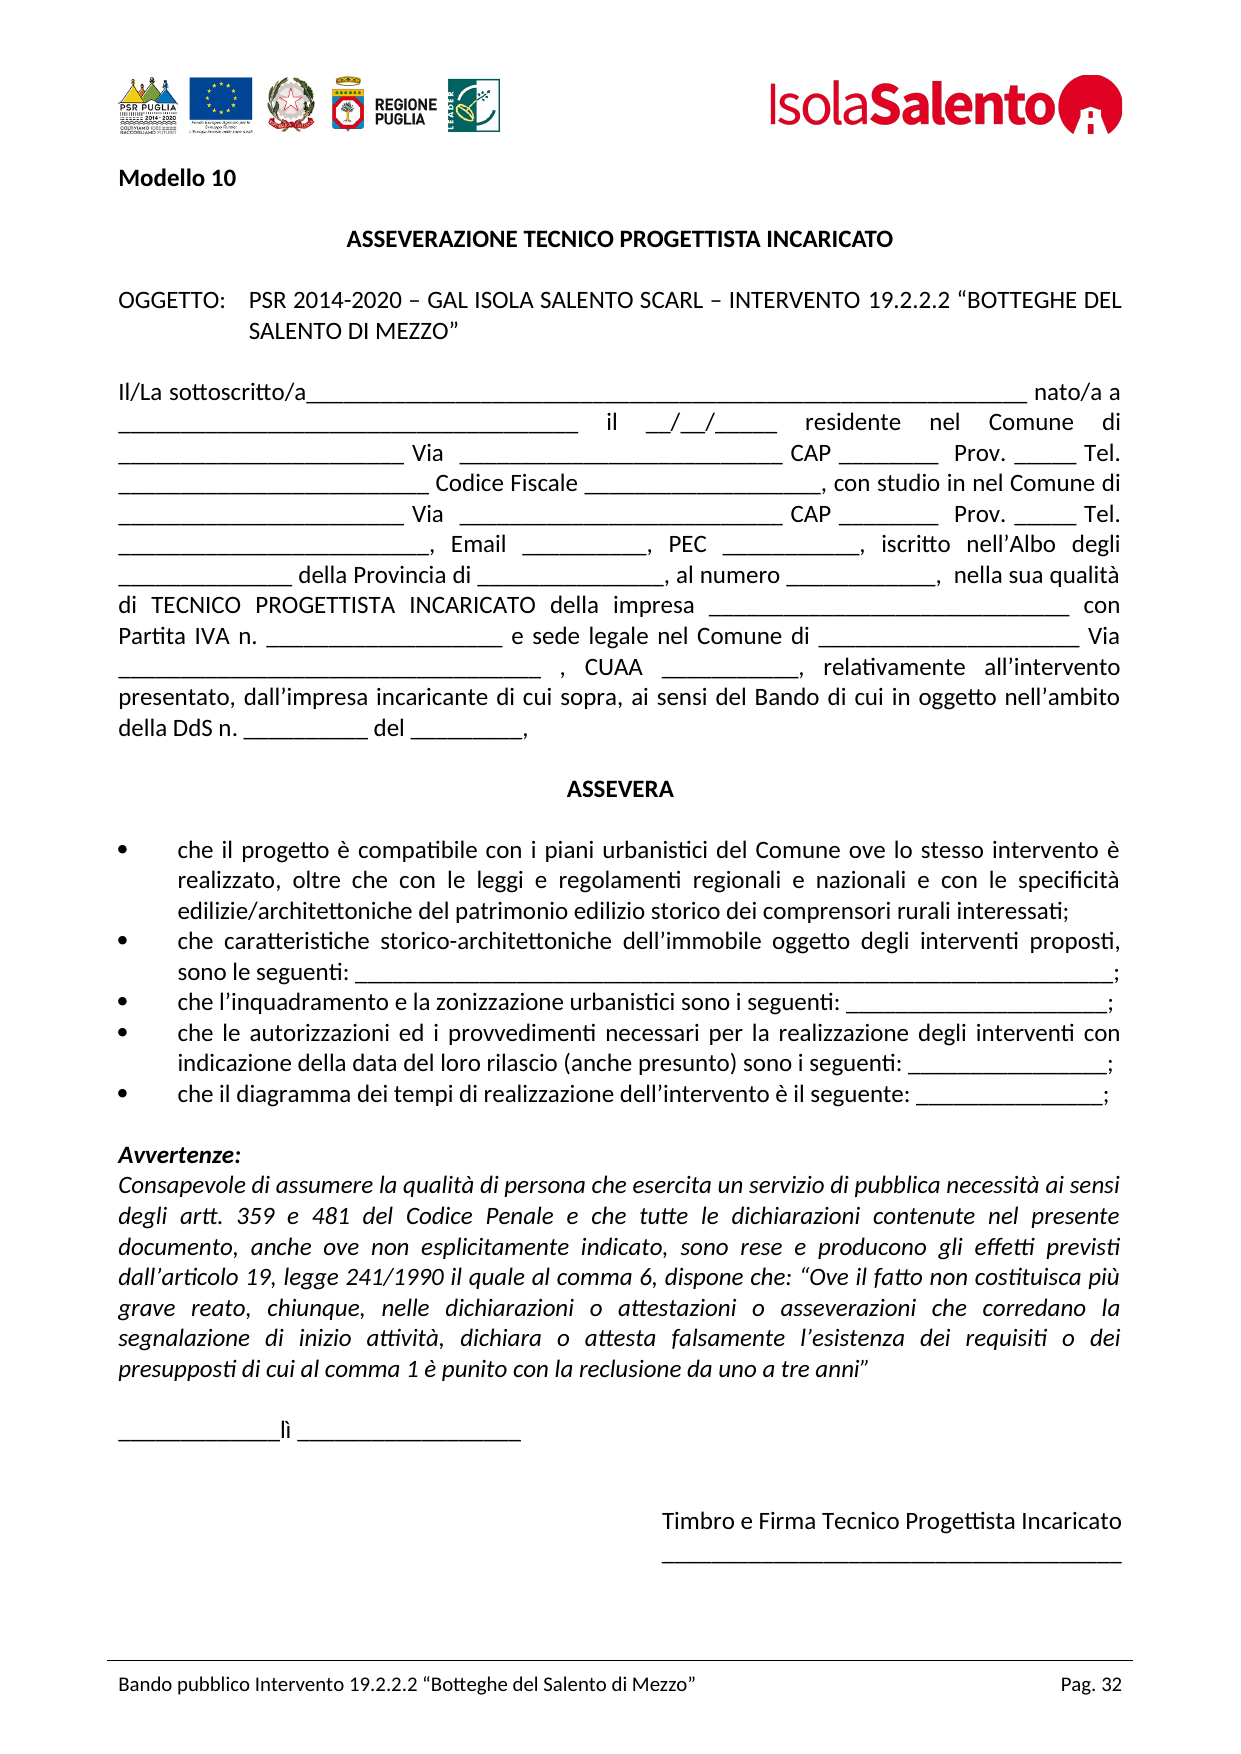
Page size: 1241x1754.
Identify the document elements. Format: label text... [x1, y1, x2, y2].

list che caratteristiche storico-architettoniche dell’immobile oggetto degli interventi proposti, sono le seguenti: _____________________________________________________________; [118, 925, 1122, 986]
picture [118, 75, 501, 134]
text _____________________________________ [118, 1536, 1122, 1566]
list che l’inquadramento e la zonizzazione urbanistici sono i seguenti: _____________________; [118, 986, 1122, 1017]
text Consapevole di assumere la qualità di persona che esercita un servizio di pubblica necessità ai sensi degli artt. 359 e 481 del Codice Penale e che tutte le dichiarazioni contenute nel presente documento, anche ove non esplicitamente indicato, sono rese e producono gli effetti previsti dall’articolo 19, legge 241/1990 il quale al comma 6, dispone che: “Ove il fatto non costituisca più grave reato, chiunque, nelle dichiarazioni o attestazioni o asseverazioni che corredano la segnalazione di inizio attività, dichiara o attesta falsamente l’esistenza dei requisiti o dei presupposti di cui al comma 1 è punito con la reclusione da uno a tre anni” [118, 1169, 1122, 1383]
text ASSEVERA [118, 773, 1122, 803]
table_header PSR 2014-2020 – GAL ISOLA SALENTO SCARL – INTERVENTO 19.2.2.2 “BOTTEGHE DEL SALENTO DI MEZZO” [237, 285, 1133, 346]
text Timbro e Firma Tecnico Progettista Incaricato [118, 1505, 1122, 1536]
text ASSEVERAZIONE TECNICO PROGETTISTA INCARICATO [118, 223, 1122, 254]
list che il diagramma dei tempi di realizzazione dell’intervento è il seguente: _______________; [118, 1078, 1122, 1108]
picture [770, 75, 1123, 134]
text Avvertenze: [118, 1139, 1122, 1169]
text Modello 10 [118, 162, 1122, 193]
list che il progetto è compatibile con i piani urbanistici del Comune ove lo stesso intervento è realizzato, oltre che con le leggi e regolamenti regionali e nazionali e con le specificità edilizie/architettoniche del patrimonio edilizio storico dei comprensori rurali interessati; [118, 834, 1122, 925]
table_header OGGETTO: [107, 285, 237, 346]
text _____________lì __________________ [118, 1414, 1122, 1444]
list che le autorizzazioni ed i provvedimenti necessari per la realizzazione degli interventi con indicazione della data del loro rilascio (anche presunto) sono i seguenti: ________________; [118, 1017, 1122, 1078]
text Il/La sottoscritto/a__________________________________________________________ nato/a a _____________________________________ il __/__/_____ residente nel Comune di _______________________ Via __________________________ CAP ________ Prov. _____ Tel. _________________________ Codice Fiscale ___________________, con studio in nel Comune di _______________________ Via __________________________ CAP ________ Prov. _____ Tel. _________________________, Email __________, PEC ___________, iscritto nell’Albo degli ______________ della Provincia di _______________, al numero ____________, nella sua qualità di TECNICO PROGETTISTA INCARICATO della impresa _____________________________ con Partita IVA n. ___________________ e sede legale nel Comune di _____________________ Via __________________________________ , CUAA ___________, relativamente all’intervento presentato, dall’impresa incaricante di cui sopra, ai sensi del Bando di cui in oggetto nell’ambito della DdS n. __________ del _________, [118, 376, 1122, 742]
